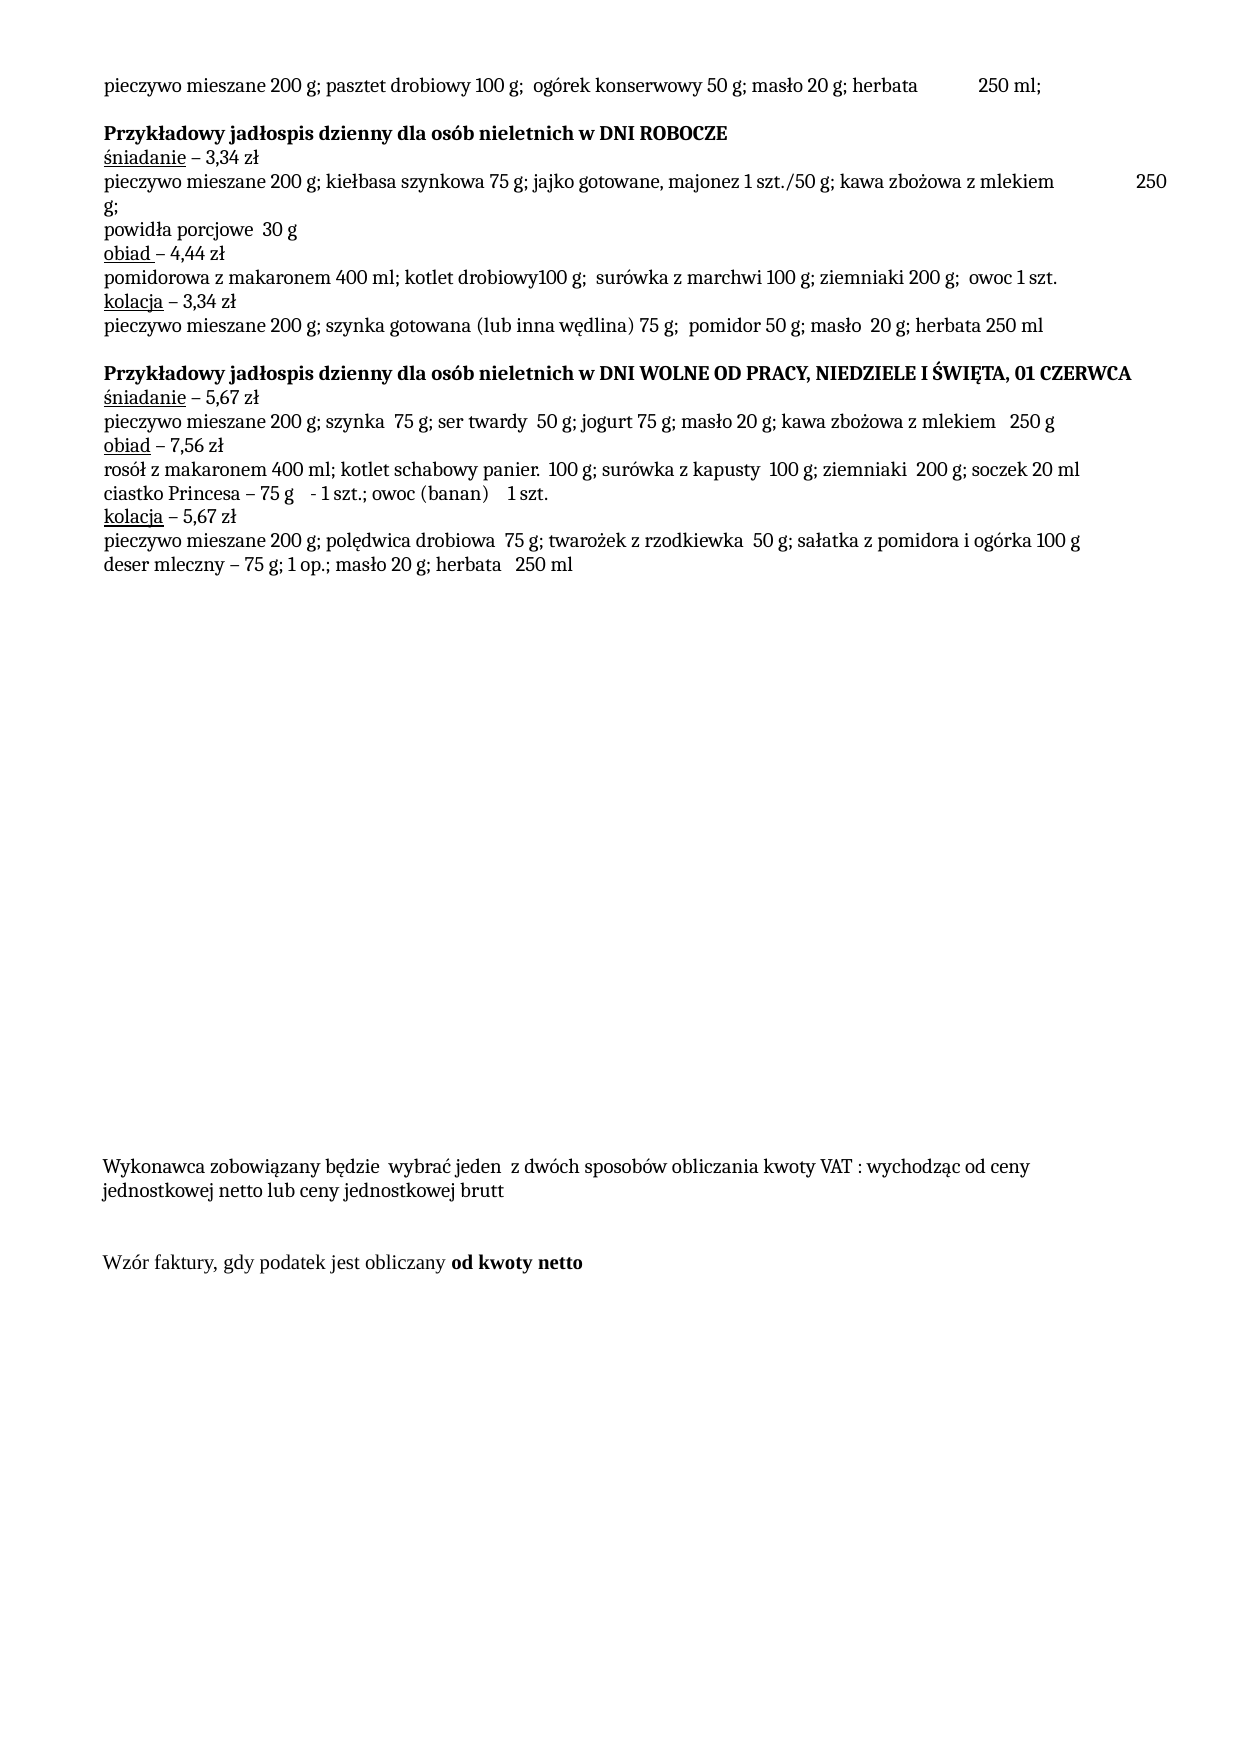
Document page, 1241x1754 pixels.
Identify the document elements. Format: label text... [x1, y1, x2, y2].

text Przykładowy jadłospis dzienny dla osób nieletnich w DNI ROBOCZE [103, 122, 1167, 146]
text pomidorowa z makaronem 400 ml; kotlet drobiowy100 g; surówka z marchwi 100 g; ziemniaki 200 g; owoc 1 szt. [103, 266, 1167, 289]
text śniadanie – 5,67 zł [103, 385, 1167, 409]
text Wzór faktury, gdy podatek jest obliczany od kwoty netto [89, 1250, 1167, 1274]
text Wykonawca zobowiązany będzie wybrać jeden z dwóch sposobów obliczania kwoty VAT : wychodząc od ceny [89, 1154, 1167, 1178]
text pieczywo mieszane 200 g; pasztet drobiowy 100 g; ogórek konserwowy 50 g; masło 20 g; herbata 250 ml; [103, 74, 1167, 122]
text Przykładowy jadłospis dzienny dla osób nieletnich w DNI WOLNE OD PRACY, NIEDZIELE I ŚWIĘTA, 01 CZERWCA [103, 361, 1167, 385]
text obiad – 4,44 zł [103, 242, 1167, 266]
text śniadanie – 3,34 zł [103, 146, 1167, 170]
text deser mleczny – 75 g; 1 op.; masło 20 g; herbata 250 ml [103, 553, 1167, 577]
text pieczywo mieszane 200 g; szynka 75 g; ser twardy 50 g; jogurt 75 g; masło 20 g; kawa zbożowa z mlekiem 250 g [103, 409, 1167, 433]
text jednostkowej netto lub ceny jednostkowej brutt [89, 1178, 1167, 1202]
text kolacja – 5,67 zł [103, 505, 1167, 529]
text powidła porcjowe 30 g [103, 218, 1167, 242]
text kolacja – 3,34 zł [103, 289, 1167, 313]
text pieczywo mieszane 200 g; szynka gotowana (lub inna wędlina) 75 g; pomidor 50 g; masło 20 g; herbata 250 ml [103, 313, 1167, 337]
text ciastko Princesa – 75 g - 1 szt.; owoc (banan) 1 szt. [103, 481, 1167, 505]
text pieczywo mieszane 200 g; kiełbasa szynkowa 75 g; jajko gotowane, majonez 1 szt./50 g; kawa zbożowa z mlekiem 250 g; [103, 170, 1167, 218]
text rosół z makaronem 400 ml; kotlet schabowy panier. 100 g; surówka z kapusty 100 g; ziemniaki 200 g; soczek 20 ml [103, 457, 1167, 481]
text pieczywo mieszane 200 g; polędwica drobiowa 75 g; twarożek z rzodkiewka 50 g; sałatka z pomidora i ogórka 100 g [103, 529, 1167, 553]
text obiad – 7,56 zł [103, 433, 1167, 457]
